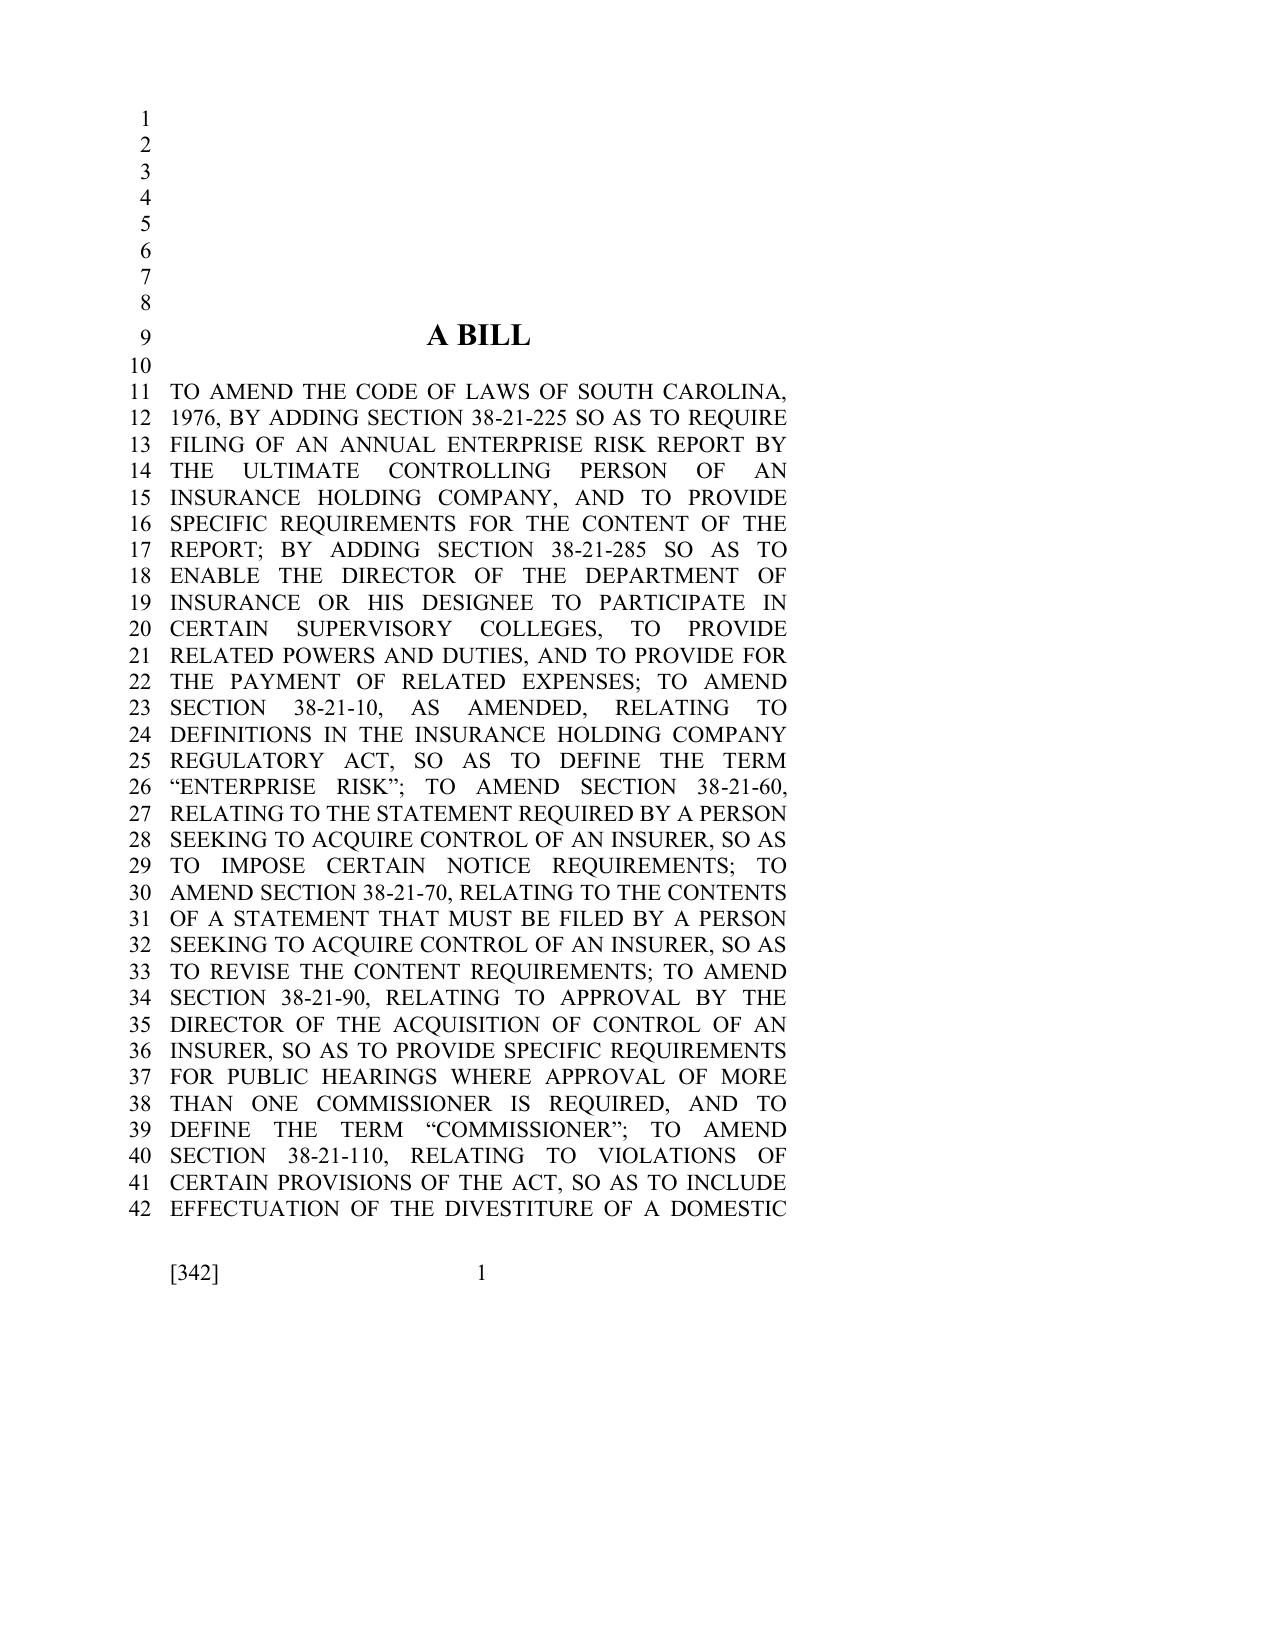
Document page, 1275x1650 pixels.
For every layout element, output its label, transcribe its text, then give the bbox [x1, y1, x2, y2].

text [169, 378, 787, 1221]
text A BILL [169, 316, 787, 352]
